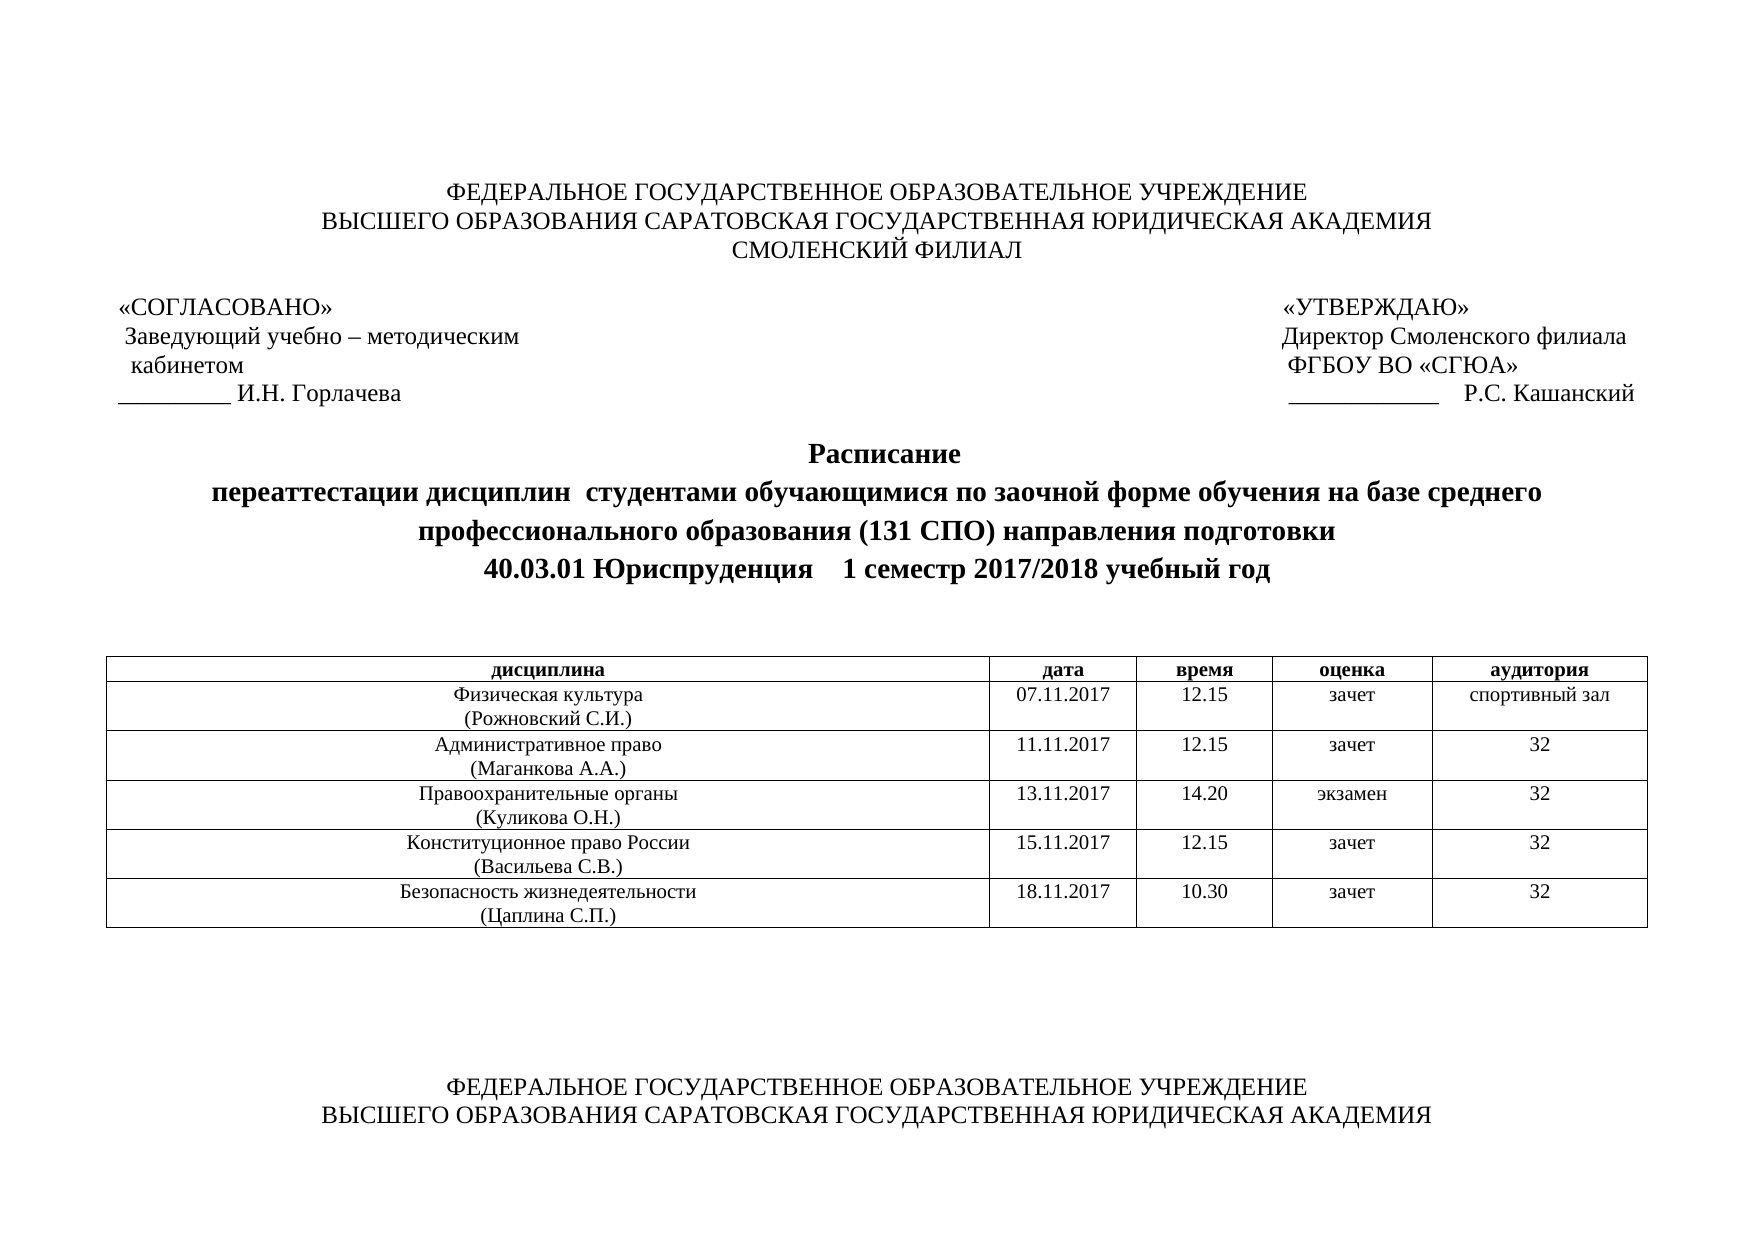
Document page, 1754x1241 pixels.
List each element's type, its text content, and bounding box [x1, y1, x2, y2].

table_header аудитория [1433, 657, 1647, 681]
table_cell Административное право (Маганкова А.А.) [107, 731, 989, 779]
table_cell Правоохранительные органы (Куликова О.Н.) [107, 781, 989, 829]
text переаттестации дисциплин студентами обучающимися по заочной форме обучения на базе среднего профессионального образования (131 СПО) направления подготовки [118, 474, 1636, 547]
text ФЕДЕРАЛЬНОЕ ГОСУДАРСТВЕННОЕ ОБРАЗОВАТЕЛЬНОЕ УЧРЕЖДЕНИЕ [118, 1072, 1636, 1101]
table_cell 32 [1433, 879, 1647, 927]
table_cell зачет [1273, 879, 1432, 927]
table_cell зачет [1273, 731, 1432, 779]
text Расписание [118, 436, 1636, 469]
text ФЕДЕРАЛЬНОЕ ГОСУДАРСТВЕННОЕ ОБРАЗОВАТЕЛЬНОЕ УЧРЕЖДЕНИЕ [118, 177, 1636, 206]
table_cell Безопасность жизнедеятельности (Цаплина С.П.) [107, 879, 989, 927]
table_cell 32 [1433, 830, 1647, 878]
table_header дата [990, 657, 1136, 681]
text ВЫСШЕГО ОБРАЗОВАНИЯ САРАТОВСКАЯ ГОСУДАРСТВЕННАЯ ЮРИДИЧЕСКАЯ АКАДЕМИЯ [118, 206, 1636, 235]
text кабинетом ФГБОУ ВО «СГЮА» [118, 350, 1636, 378]
table_cell 32 [1433, 731, 1647, 779]
table_cell 18.11.2017 [990, 879, 1136, 927]
text Заведующий учебно – методическим Директор Смоленского филиала [118, 321, 1636, 350]
table_cell 12.15 [1137, 830, 1272, 878]
text «СОГЛАСОВАНО» «УТВЕРЖДАЮ» [118, 292, 1636, 321]
table_cell 15.11.2017 [990, 830, 1136, 878]
table_header время [1137, 657, 1272, 681]
table_cell зачет [1273, 830, 1432, 878]
table_cell 11.11.2017 [990, 731, 1136, 779]
table_header оценка [1273, 657, 1432, 681]
text _________ И.Н. Горлачева ____________ Р.С. Кашанский [118, 378, 1636, 407]
table_cell 10.30 [1137, 879, 1272, 927]
table_cell 12.15 [1137, 731, 1272, 779]
text 40.03.01 Юриспруденция 1 семестр 2017/2018 учебный год [118, 552, 1636, 585]
text ВЫСШЕГО ОБРАЗОВАНИЯ САРАТОВСКАЯ ГОСУДАРСТВЕННАЯ ЮРИДИЧЕСКАЯ АКАДЕМИЯ [118, 1101, 1636, 1129]
table_cell 32 [1433, 781, 1647, 829]
table_cell зачет [1273, 682, 1432, 730]
table_cell Конституционное право России (Васильева С.В.) [107, 830, 989, 878]
table_cell 12.15 [1137, 682, 1272, 730]
table_cell 07.11.2017 [990, 682, 1136, 730]
table_cell спортивный зал [1433, 682, 1647, 730]
text СМОЛЕНСКИЙ ФИЛИАЛ [118, 235, 1636, 263]
table_cell 13.11.2017 [990, 781, 1136, 829]
table_cell экзамен [1273, 781, 1432, 829]
table_cell 14.20 [1137, 781, 1272, 829]
table_header дисциплина [107, 657, 989, 681]
table_cell Физическая культура (Рожновский С.И.) [107, 682, 989, 730]
